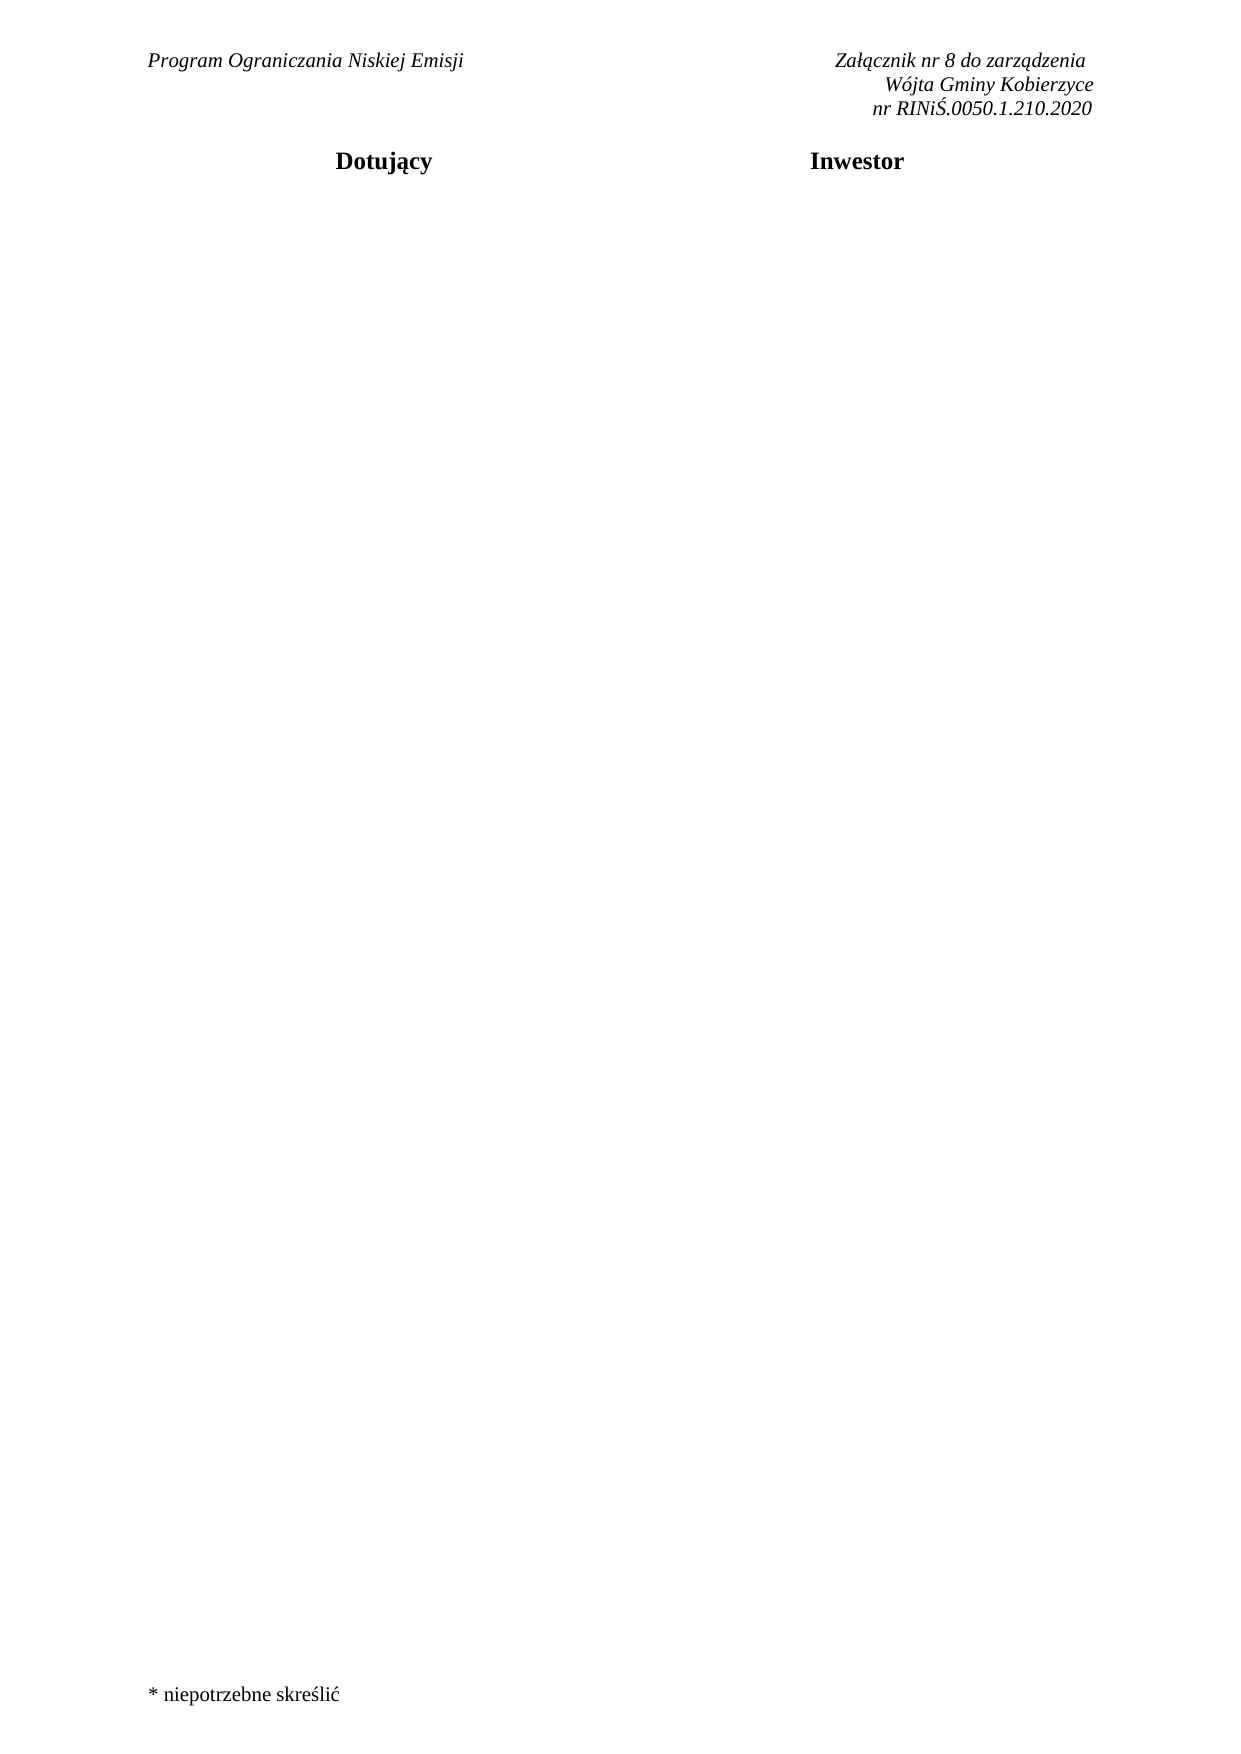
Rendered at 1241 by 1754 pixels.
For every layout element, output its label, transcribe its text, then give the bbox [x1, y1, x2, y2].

table_cell Inwestor [621, 146, 1094, 178]
table_cell Dotujący [148, 146, 621, 178]
